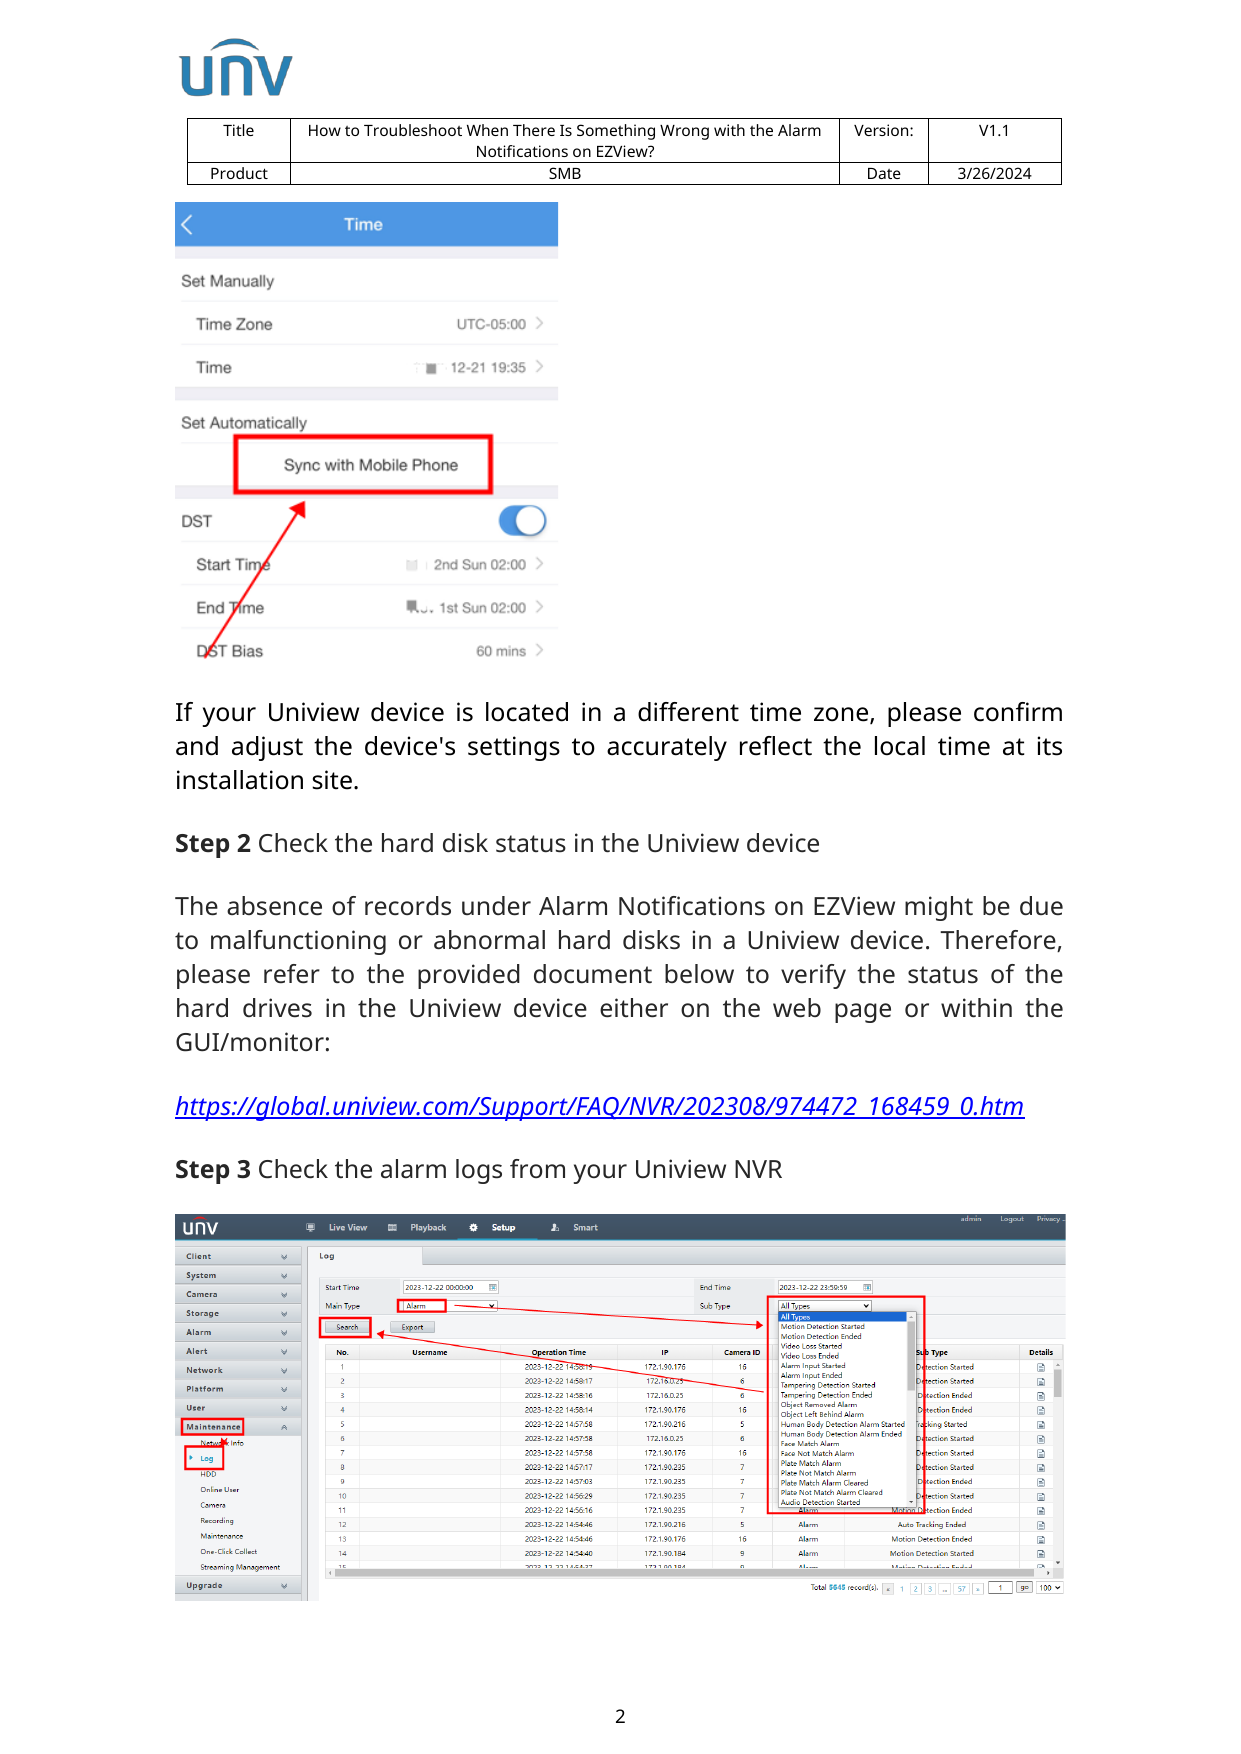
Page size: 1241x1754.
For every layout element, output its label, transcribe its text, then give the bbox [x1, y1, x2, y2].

text https://global.uniview.com/Support/FAQ/NVR/202308/974472_168459_0.htm [175, 1088, 1065, 1122]
picture [175, 32, 299, 102]
text Step 2 Check the hard disk status in the Uniview device [175, 826, 1065, 859]
picture [175, 1214, 1066, 1601]
text The absence of records under Alarm Notifications on EZView might be due to malfunctioning or abnormal hard disks in a Uniview device. Therefore, please refer to the provided document below to verify the status of the hard drives in the Uniview device either on the web page or within the GUI/monitor: [175, 889, 1065, 1059]
picture [175, 202, 559, 666]
text If your Uniview device is located in a different time zone, please confirm and adjust the device's settings to accurately reflect the local time at its installation site. [175, 694, 1065, 796]
text Step 3 Check the alarm logs from your Uniview NVR [175, 1151, 1065, 1186]
